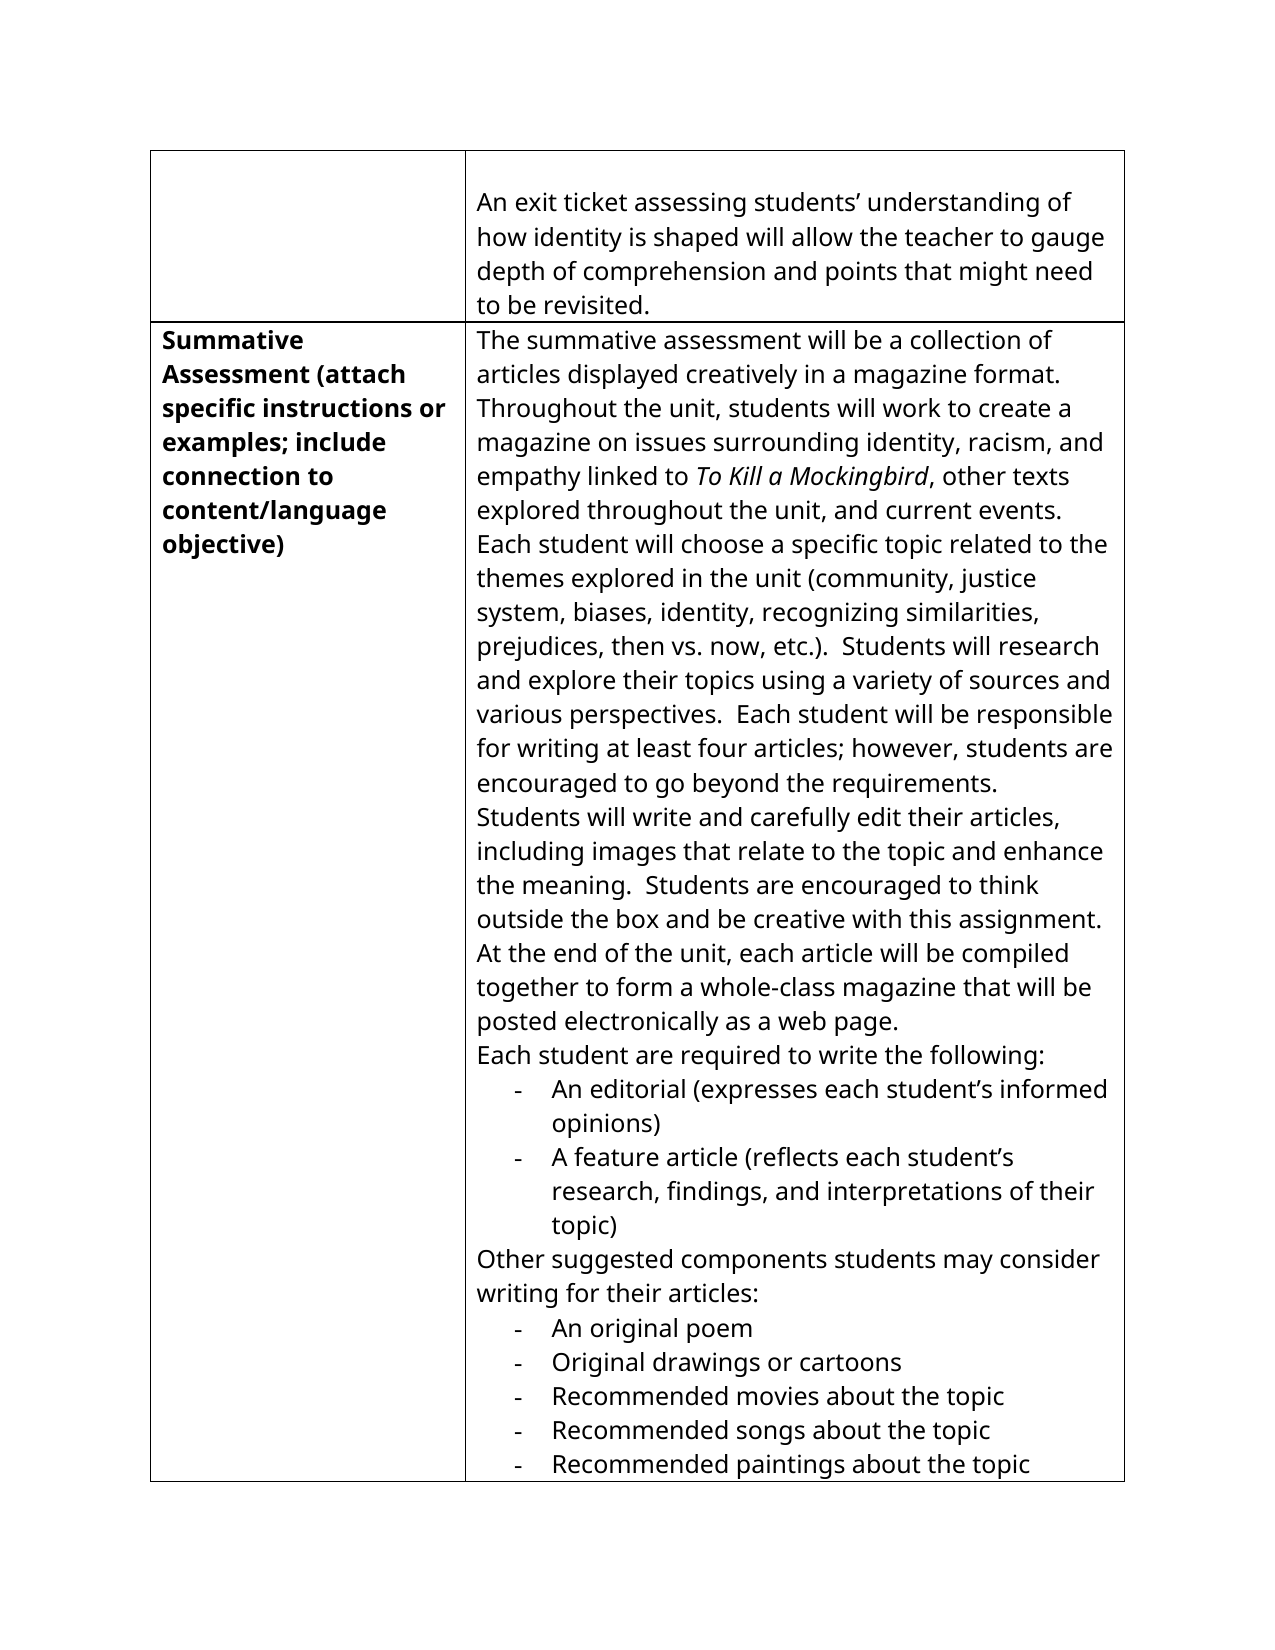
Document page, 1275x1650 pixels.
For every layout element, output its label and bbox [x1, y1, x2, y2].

table_cell [466, 151, 1124, 321]
table_cell [151, 151, 465, 321]
table_cell [151, 323, 465, 1481]
table_cell [466, 323, 1124, 1481]
